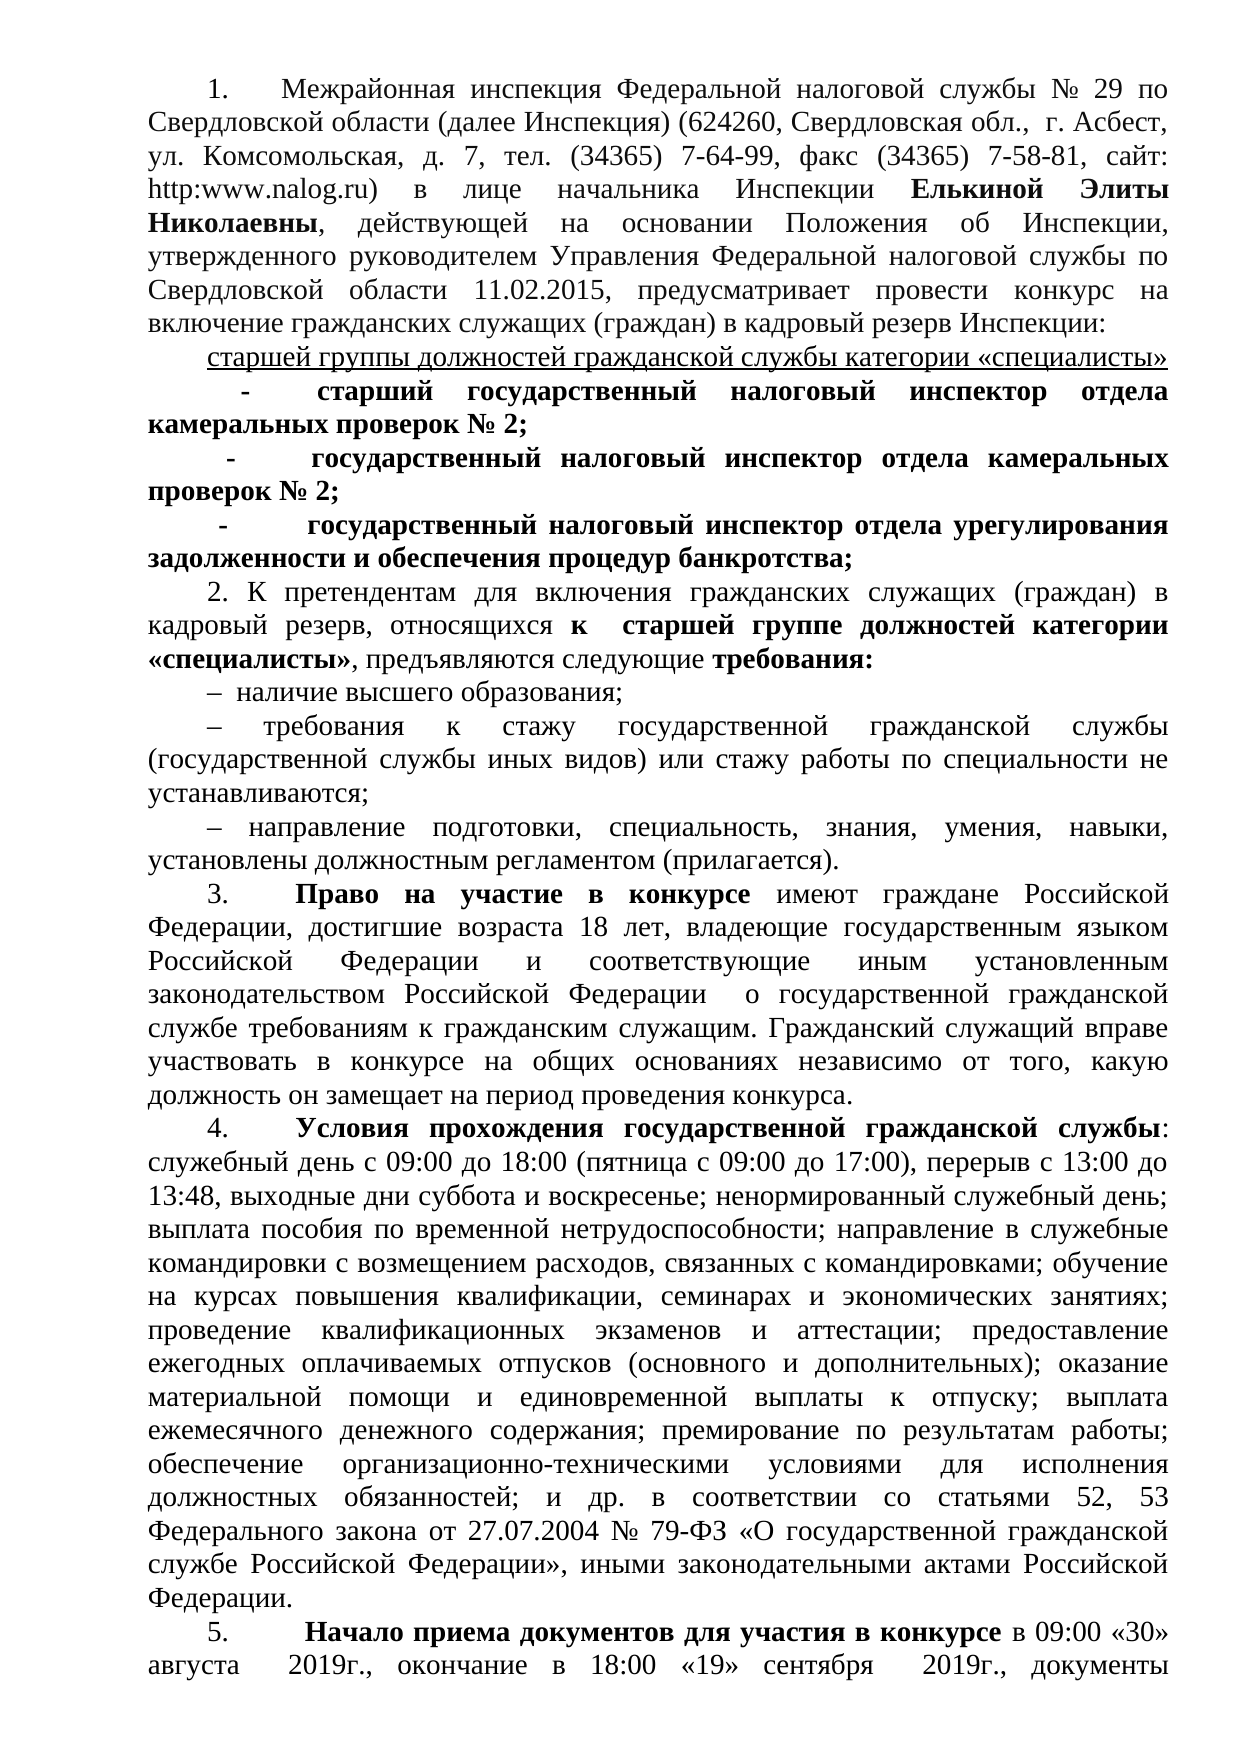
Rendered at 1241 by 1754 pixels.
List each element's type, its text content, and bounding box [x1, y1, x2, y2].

text – наличие высшего образования; [148, 674, 1169, 708]
text старшей группы должностей гражданской службы категории «специалисты» [148, 339, 1169, 373]
list Межрайонная инспекция Федеральной налоговой службы № 29 по Свердловской области (далее Инспекция) (624260, Свердловская обл., г. Асбест, ул. Комсомольская, д. 7, тел. (34365) 7-64-99, факс (34365) 7-58-81, сайт: http:www.nalog.ru) в лице начальника Инспекции Елькиной Элиты Николаевны, действующей на основании Положения об Инспекции, утвержденного руководителем Управления Федеральной налоговой службы по Свердловской области 11.02.2015, предусматривает провести конкурс на включение гражданских служащих (граждан) в кадровый резерв Инспекции: [148, 71, 1169, 339]
text – направление подготовки, специальность, знания, умения, навыки, установлены должностным регламентом (прилагается). [148, 809, 1169, 876]
text - старший государственный налоговый инспектор отдела камеральных проверок № 2; [148, 373, 1169, 440]
text 4. Условия прохождения государственной гражданской службы: служебный день с 09:00 до 18:00 (пятница с 09:00 до 17:00), перерыв с 13:00 до 13:48, выходные дни суббота и воскресенье; ненормированный служебный день; выплата пособия по временной нетрудоспособности; направление в служебные командировки с возмещением расходов, связанных с командировками; обучение на курсах повышения квалификации, семинарах и экономических занятиях; проведение квалификационных экзаменов и аттестации; предоставление ежегодных оплачиваемых отпусков (основного и дополнительных); оказание материальной помощи и единовременной выплаты к отпуску; выплата ежемесячного денежного содержания; премирование по результатам работы; обеспечение организационно-техническими условиями для исполнения должностных обязанностей; и др. в соответствии со статьями 52, 53 Федерального закона от 27.07.2004 № 79-ФЗ «О государственной гражданской службе Российской Федерации», иными законодательными актами Российской Федерации. [148, 1111, 1169, 1614]
list Право на участие в конкурсе имеют граждане Российской Федерации, достигшие возраста 18 лет, владеющие государственным языком Российской Федерации и соответствующие иным установленным законодательством Российской Федерации о государственной гражданской службе требованиям к гражданским служащим. Гражданский служащий вправе участвовать в конкурсе на общих основаниях независимо от того, какую должность он замещает на период проведения конкурса. [148, 876, 1169, 1111]
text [148, 1614, 1169, 1681]
text 2. К претендентам для включения гражданских служащих (граждан) в кадровый резерв, относящихся к старшей группе должностей категории «специалисты», предъявляются следующие требования: [148, 574, 1169, 674]
text - государственный налоговый инспектор отдела урегулирования задолженности и обеспечения процедур банкротства; [148, 507, 1169, 574]
text - государственный налоговый инспектор отдела камеральных проверок № 2; [148, 440, 1169, 507]
text – требования к стажу государственной гражданской службы (государственной службы иных видов) или стажу работы по специальности не устанавливаются; [148, 708, 1169, 809]
